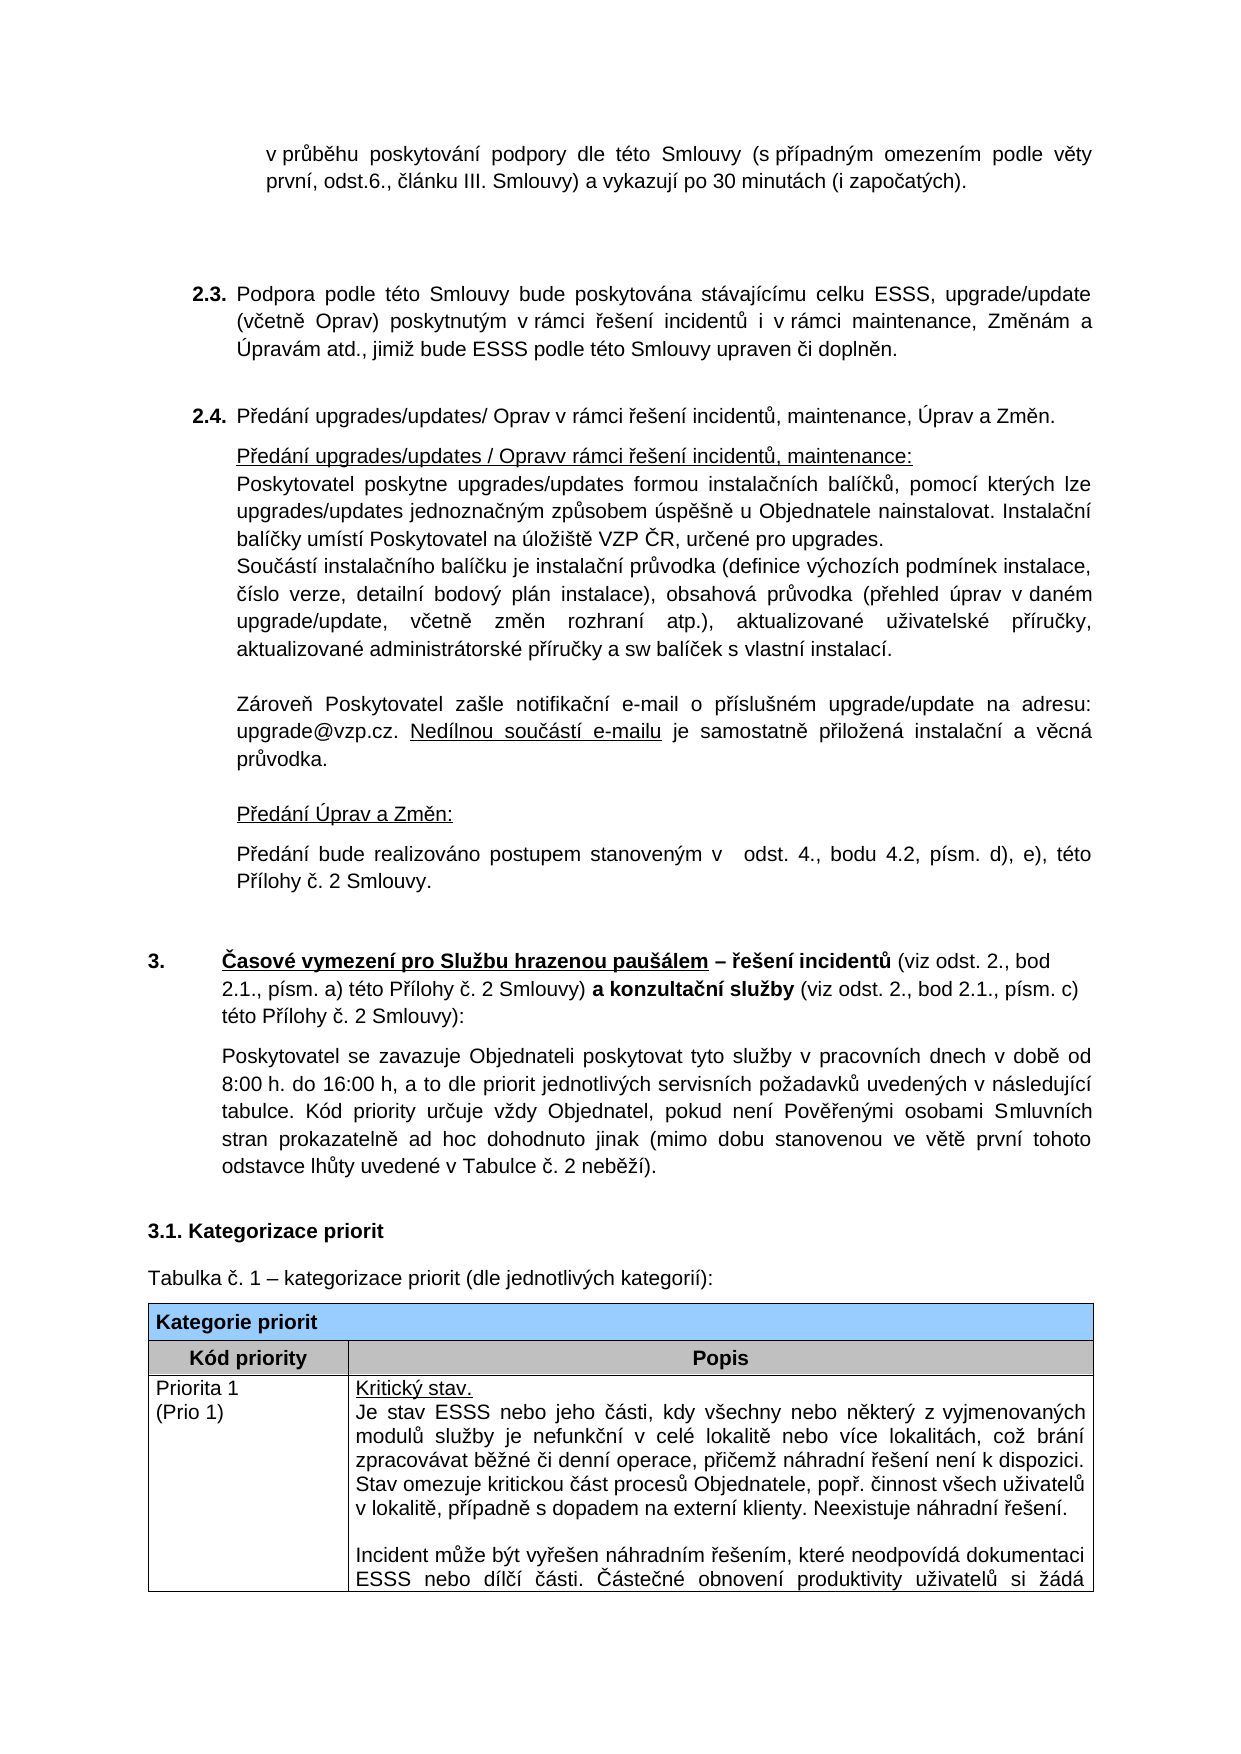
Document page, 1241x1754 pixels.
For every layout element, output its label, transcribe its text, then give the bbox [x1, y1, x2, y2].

list Zároveň Poskytovatel zašle notifikační e-mail o příslušném upgrade/update na adresu: upgrade@vzp.cz. Nedílnou součástí e-mailu je samostatně přiložená instalační a věcná průvodka. [236, 691, 1092, 770]
table_header Kategorie priorit [149, 1304, 1093, 1340]
table_cell Popis [349, 1341, 1093, 1374]
list Tabulka č. 1 – kategorizace priorit (dle jednotlivých kategorií): [148, 1266, 1092, 1290]
text Poskytovatel se zavazuje Objednateli poskytovat tyto služby v pracovních dnech v době od 8:00 h. do 16:00 h, a to dle priorit jednotlivých servisních požadavků uvedených v následující tabulce. Kód priority určuje vždy Objednatel, pokud není Pověřenými osobami Smluvních stran prokazatelně ad hoc dohodnuto jinak (mimo dobu stanovenou ve větě první tohoto odstavce lhůty uvedené v Tabulce č. 2 neběží). [222, 1044, 1092, 1178]
list Předání Úprav a Změn: [236, 801, 1092, 825]
table_cell Kód priority [149, 1341, 348, 1374]
table_cell Priorita 1 (Prio 1) [149, 1376, 348, 1591]
list Součástí instalačního balíčku je instalační průvodka (definice výchozích podmínek instalace, číslo verze, detailní bodový plán instalace), obsahová průvodka (přehled úprav v daném upgrade/update, včetně změn rozhraní atp.), aktualizované uživatelské příručky, aktualizované administrátorské příručky a sw balíček s vlastní instalací. [236, 554, 1092, 660]
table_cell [349, 1376, 1093, 1591]
list Podpora podle této Smlouvy bude poskytována stávajícímu celku ESSS, upgrade/update (včetně Oprav) poskytnutým v rámci řešení incidentů i v rámci maintenance, Změnám a Úpravám atd., jimiž bude ESSS podle této Smlouvy upraven či doplněn. [192, 281, 1092, 360]
list Poskytovatel poskytne upgrades/updates formou instalačních balíčků, pomocí kterých lze upgrades/updates jednoznačným způsobem úspěšně u Objednatele nainstalovat. Instalační balíčky umístí Poskytovatel na úložiště VZP ČR, určené pro upgrades. [236, 471, 1092, 550]
text Předání bude realizováno postupem stanoveným v odst. 4., bodu 4.2, písm. d), e), této Přílohy č. 2 Smlouvy. [236, 841, 1092, 893]
subtitle 3.1. Kategorizace priorit [148, 1219, 1092, 1243]
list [266, 142, 1092, 193]
list Předání upgrades/updates/ Oprav v rámci řešení incidentů, maintenance, Úprav a Změn. [192, 404, 1092, 428]
list Předání upgrades/updates / Opravv rámci řešení incidentů, maintenance: [236, 444, 1092, 468]
text 3. Časové vymezení pro Službu hrazenou paušálem – řešení incidentů (viz odst. 2., bod 2.1., písm. a) této Přílohy č. 2 Smlouvy) a konzultační služby (viz odst. 2., bod 2.1., písm. c) této Přílohy č. 2 Smlouvy): [148, 949, 1092, 1028]
